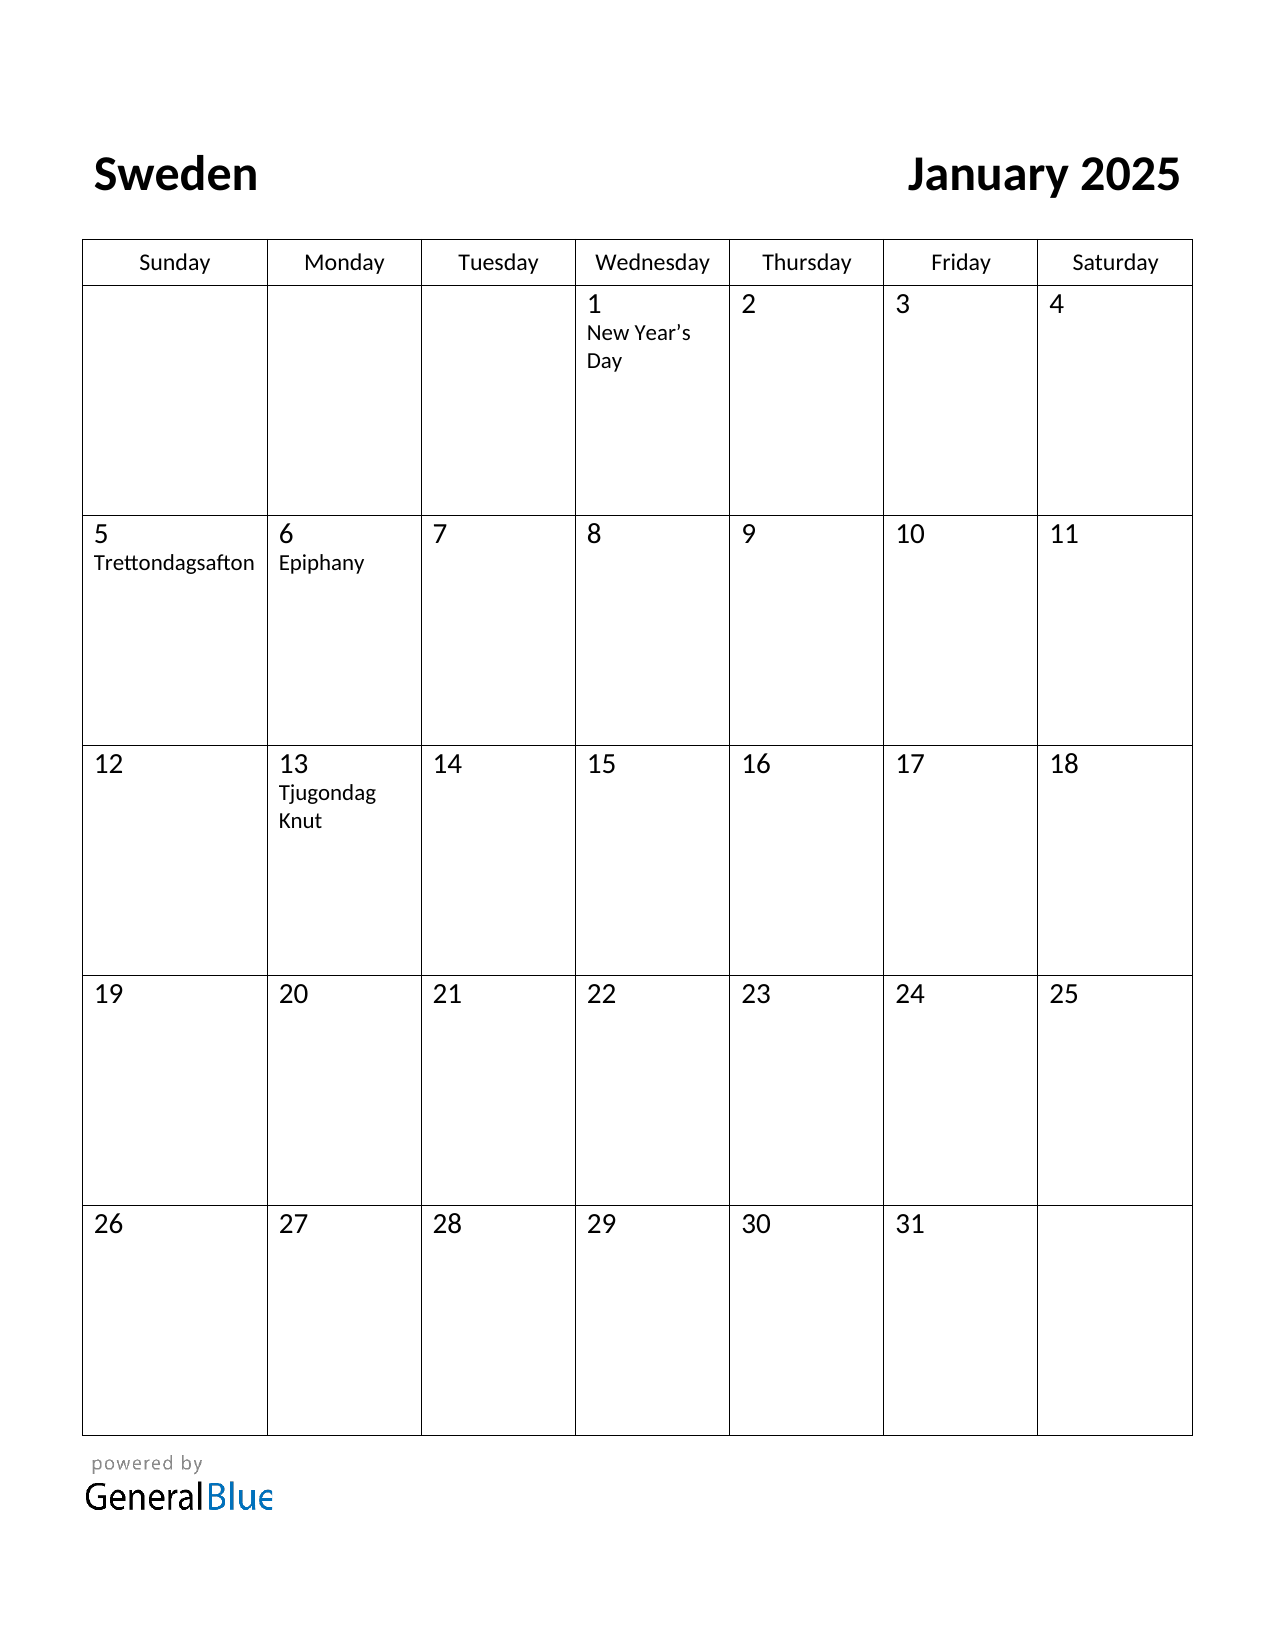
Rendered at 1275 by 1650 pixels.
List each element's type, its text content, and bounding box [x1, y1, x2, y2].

table_cell Thursday [730, 240, 883, 284]
table_cell 13 [268, 746, 421, 778]
table_header Sweden [82, 105, 575, 239]
table_cell 5 [83, 516, 267, 548]
table_cell Epiphany [268, 548, 421, 744]
table_cell Saturday [1038, 240, 1192, 284]
table_cell 17 [884, 746, 1037, 778]
table_cell 20 [268, 976, 421, 1008]
table_cell 14 [422, 746, 575, 778]
table_cell 15 [576, 746, 729, 778]
table_cell [268, 1008, 421, 1204]
table_cell Trettondagsafton [83, 548, 267, 744]
table_cell 2 [730, 286, 883, 318]
table_cell 23 [730, 976, 883, 1008]
table_cell [422, 778, 575, 974]
table_cell [884, 318, 1037, 514]
table_cell 24 [884, 976, 1037, 1008]
table_cell [576, 548, 729, 744]
table_cell 18 [1038, 746, 1192, 778]
table_cell Wednesday [576, 240, 729, 284]
table_cell [884, 1238, 1037, 1434]
table_cell [268, 286, 421, 318]
table_cell [82, 1436, 1193, 1534]
table_cell 1 [576, 286, 729, 318]
table_cell [268, 1238, 421, 1434]
table_cell [422, 1008, 575, 1204]
table_cell 31 [884, 1206, 1037, 1238]
table_cell [884, 548, 1037, 744]
table_cell [730, 318, 883, 514]
table_cell 30 [730, 1206, 883, 1238]
table_cell 10 [884, 516, 1037, 548]
table_cell 26 [83, 1206, 267, 1238]
table_cell Sunday [83, 240, 267, 284]
table_cell 11 [1038, 516, 1192, 548]
table_cell 21 [422, 976, 575, 1008]
table_cell New Year’s Day [576, 318, 729, 514]
table_cell [730, 778, 883, 974]
table_header January 2025 [575, 105, 1193, 239]
table_cell 19 [83, 976, 267, 1008]
table_cell 28 [422, 1206, 575, 1238]
table_cell [576, 1238, 729, 1434]
table_cell 29 [576, 1206, 729, 1238]
table_cell [1038, 1238, 1192, 1434]
table_cell [422, 286, 575, 318]
table_cell [1038, 548, 1192, 744]
table_cell [730, 1238, 883, 1434]
table_cell [884, 1008, 1037, 1204]
table_cell Friday [884, 240, 1037, 284]
table_cell 12 [83, 746, 267, 778]
table_cell 27 [268, 1206, 421, 1238]
table_cell Tuesday [422, 240, 575, 284]
table_cell 25 [1038, 976, 1192, 1008]
table_cell [576, 778, 729, 974]
table_cell [268, 318, 421, 514]
table_cell 9 [730, 516, 883, 548]
table_cell [1038, 778, 1192, 974]
table_cell [730, 1008, 883, 1204]
table_cell [422, 1238, 575, 1434]
table_cell Monday [268, 240, 421, 284]
picture [84, 1452, 272, 1515]
table_cell 6 [268, 516, 421, 548]
table_cell 4 [1038, 286, 1192, 318]
table_cell [730, 548, 883, 744]
table_cell Tjugondag Knut [268, 778, 421, 974]
table_cell [83, 318, 267, 514]
table_cell [83, 778, 267, 974]
table_cell 22 [576, 976, 729, 1008]
table_cell [83, 286, 267, 318]
table_cell [576, 1008, 729, 1204]
table_cell [884, 778, 1037, 974]
table_cell 16 [730, 746, 883, 778]
table_cell [1038, 1206, 1192, 1238]
table_cell [83, 1008, 267, 1204]
table_cell [83, 1238, 267, 1434]
table_cell [422, 548, 575, 744]
table_cell 7 [422, 516, 575, 548]
table_cell 8 [576, 516, 729, 548]
table_cell [1038, 1008, 1192, 1204]
table_cell 3 [884, 286, 1037, 318]
table_cell [422, 318, 575, 514]
table_cell [1038, 318, 1192, 514]
